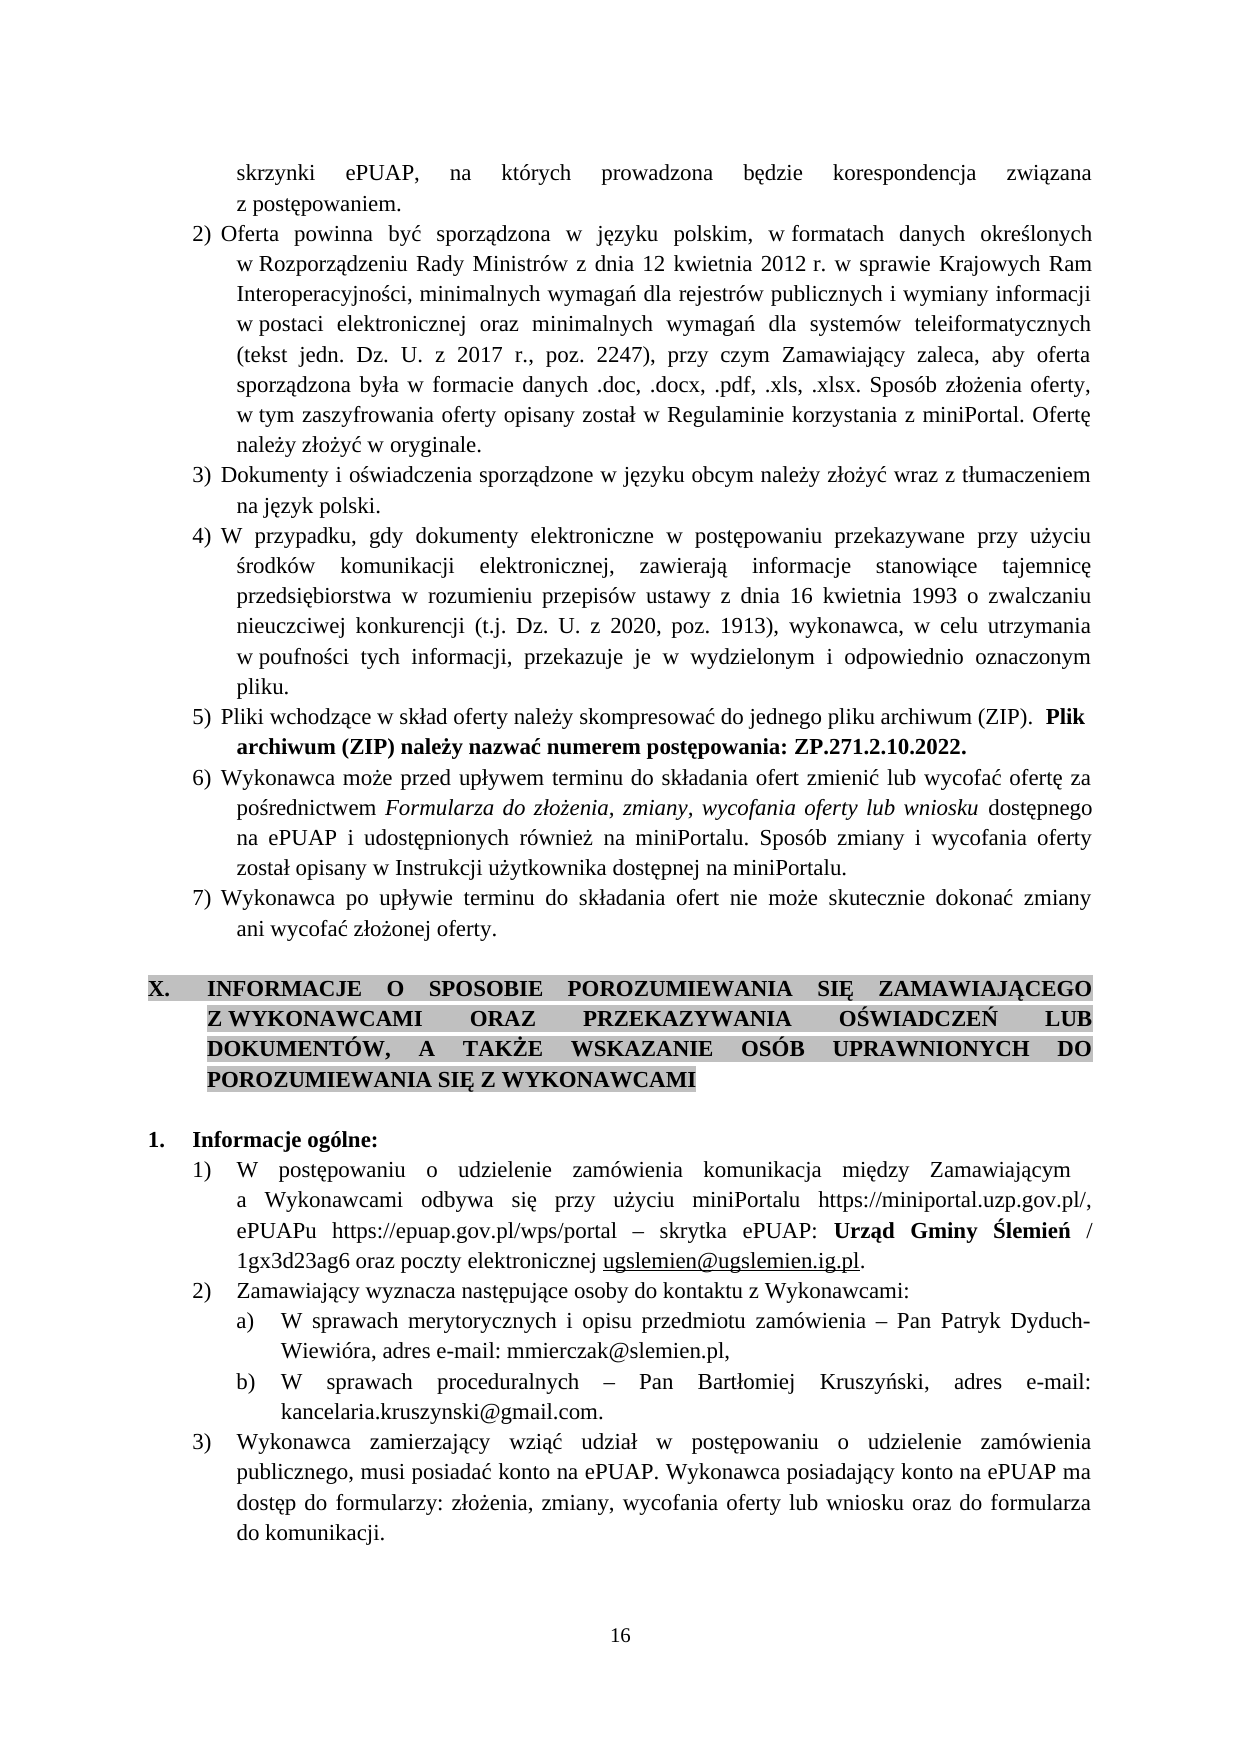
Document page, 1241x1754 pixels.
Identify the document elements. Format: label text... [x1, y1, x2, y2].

list W postępowaniu o udzielenie zamówienia komunikacja między Zamawiającym a Wykonawcami odbywa się przy użyciu miniPortalu https://miniportal.uzp.gov.pl/, ePUAPu https://epuap.gov.pl/wps/portal – skrytka ePUAP: Urząd Gminy Ślemień / 1gx3d23ag6 oraz poczty elektronicznej ugslemien@ugslemien.ig.pl. [192, 1156, 1092, 1273]
list Wykonawca zamierzający wziąć udział w postępowaniu o udzielenie zamówienia publicznego, musi posiadać konto na ePUAP. Wykonawca posiadający konto na ePUAP ma dostęp do formularzy: złożenia, zmiany, wycofania oferty lub wniosku oraz do formularza do komunikacji. [192, 1428, 1092, 1545]
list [192, 159, 1092, 216]
subtitle INFORMACJE O SPOSOBIE POROZUMIEWANIA SIĘ ZAMAWIAJĄCEGO Z WYKONAWCAMI ORAZ PRZEKAZYWANIA OŚWIADCZEŃ LUB DOKUMENTÓW, A TAKŻE WSKAZANIE OSÓB UPRAWNIONYCH DO POROZUMIEWANIA SIĘ Z WYKONAWCAMI [148, 1001, 1092, 1092]
list Dokumenty i oświadczenia sporządzone w języku obcym należy złożyć wraz z tłumaczeniem na język polski. [192, 462, 1092, 518]
list Zamawiający wyznacza następujące osoby do kontaktu z Wykonawcami: [192, 1277, 1092, 1303]
list W przypadku, gdy dokumenty elektroniczne w postępowaniu przekazywane przy użyciu środków komunikacji elektronicznej, zawierają informacje stanowiące tajemnicę przedsiębiorstwa w rozumieniu przepisów ustawy z dnia 16 kwietnia 1993 o zwalczaniu nieuczciwej konkurencji (t.j. Dz. U. z 2020, poz. 1913), wykonawca, w celu utrzymania w poufności tych informacji, przekazuje je w wydzielonym i odpowiednio oznaczonym pliku. [192, 522, 1092, 699]
list Wykonawca może przed upływem terminu do składania ofert zmienić lub wycofać ofertę za pośrednictwem Formularza do złożenia, zmiany, wycofania oferty lub wniosku dostępnego na ePUAP i udostępnionych również na miniPortalu. Sposób zmiany i wycofania oferty został opisany w Instrukcji użytkownika dostępnej na miniPortalu. [192, 764, 1092, 881]
list Wykonawca po upływie terminu do składania ofert nie może skutecznie dokonać zmiany ani wycofać złożonej oferty. [192, 884, 1092, 941]
list W sprawach proceduralnych – Pan Bartłomiej Kruszyński, adres e-mail: kancelaria.kruszynski@gmail.com. [236, 1368, 1092, 1424]
list Informacje ogólne: [148, 1126, 1092, 1152]
list Pliki wchodzące w skład oferty należy skompresować do jednego pliku archiwum (ZIP). Plik archiwum (ZIP) należy nazwać numerem postępowania: ZP.271.2.10.2022. [192, 703, 1092, 760]
list W sprawach merytorycznych i opisu przedmiotu zamówienia – Pan Patryk Dyduch-Wiewióra, adres e-mail: mmierczak@slemien.pl, [236, 1307, 1092, 1364]
list Oferta powinna być sporządzona w języku polskim, w formatach danych określonych w Rozporządzeniu Rady Ministrów z dnia 12 kwietnia 2012 r. w sprawie Krajowych Ram Interoperacyjności, minimalnych wymagań dla rejestrów publicznych i wymiany informacji w postaci elektronicznej oraz minimalnych wymagań dla systemów teleiformatycznych (tekst jedn. Dz. U. z 2017 r., poz. 2247), przy czym Zamawiający zaleca, aby oferta sporządzona była w formacie danych .doc, .docx, .pdf, .xls, .xlsx. Sposób złożenia oferty, w tym zaszyfrowania oferty opisany został w Regulaminie korzystania z miniPortal. Ofertę należy złożyć w oryginale. [192, 220, 1092, 458]
